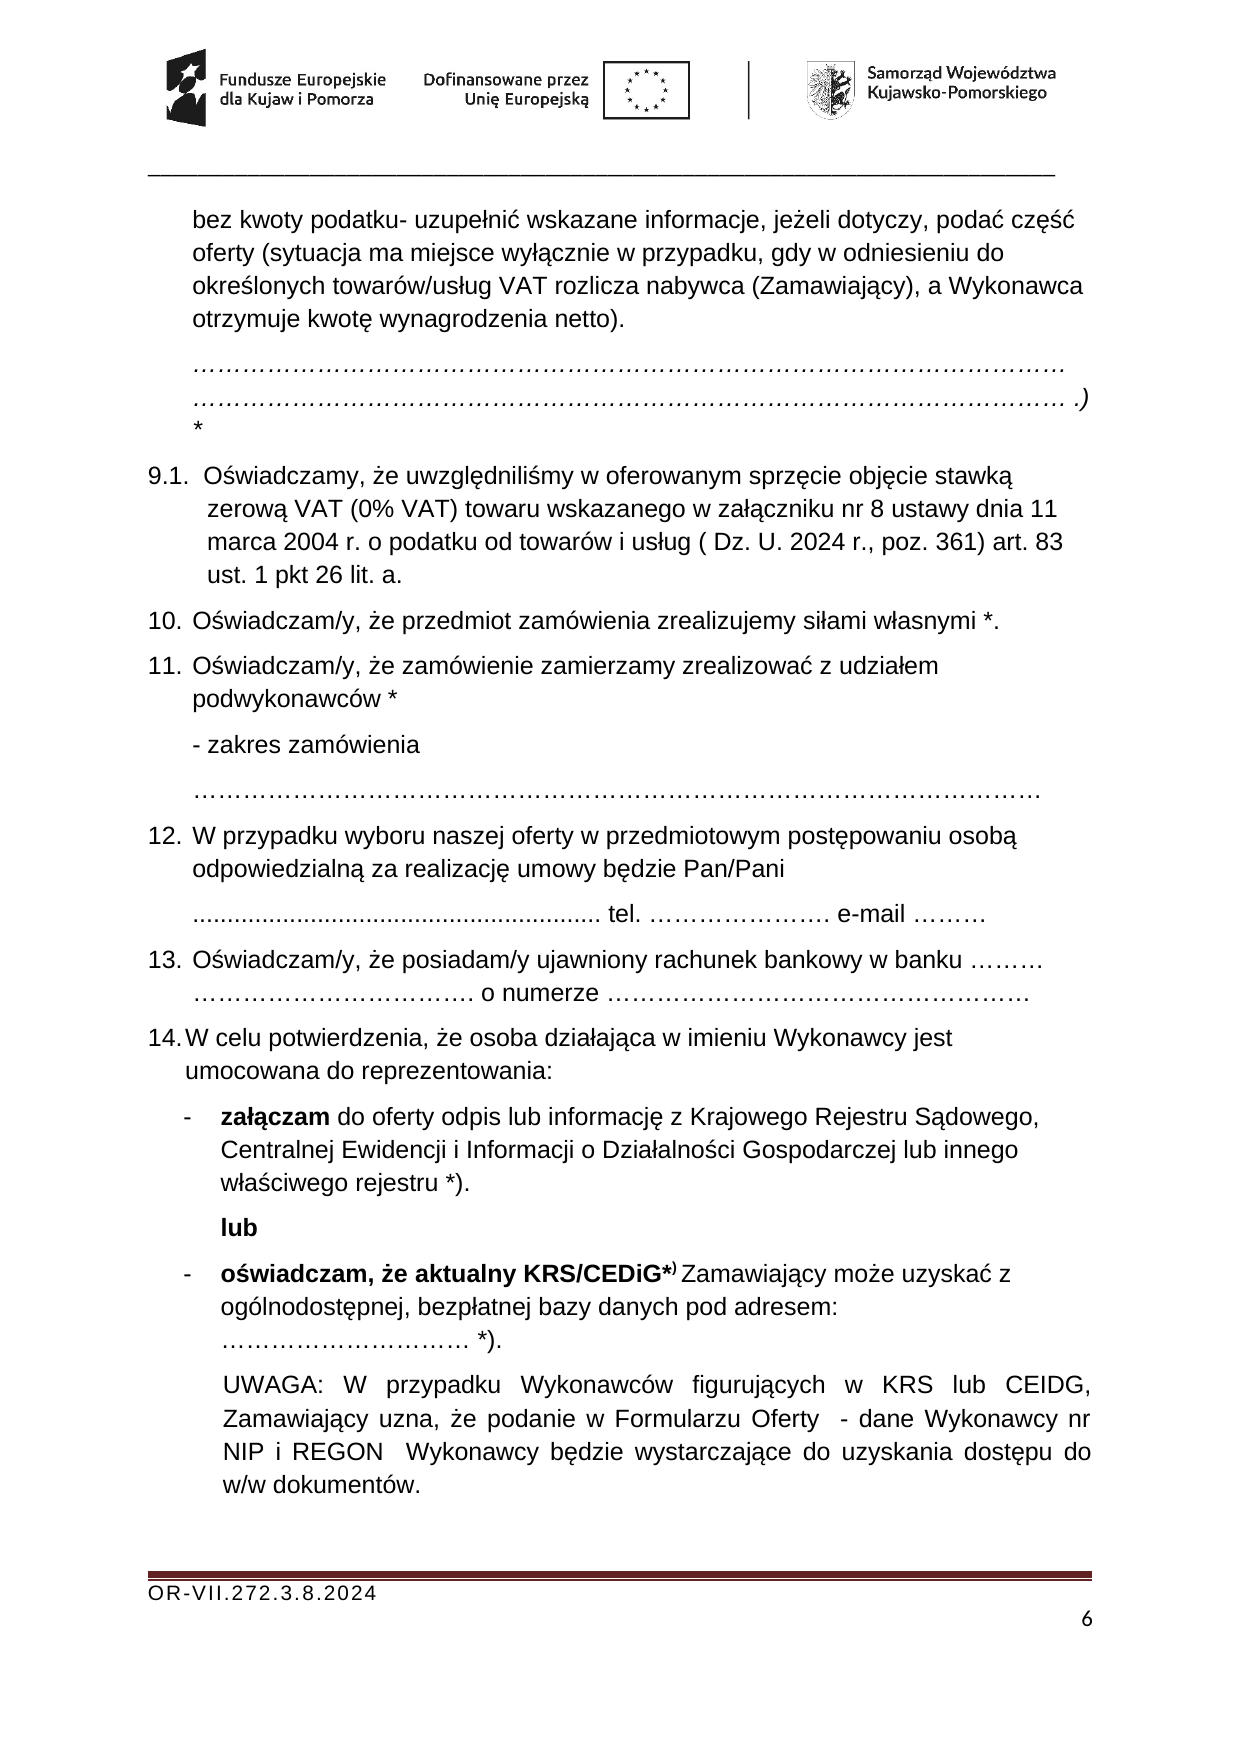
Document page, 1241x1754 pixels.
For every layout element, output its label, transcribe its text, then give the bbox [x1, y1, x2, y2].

list oświadczam, że aktualny KRS/CEDiG*) Zamawiający może uzyskać z ogólnodostępnej, bezpłatnej bazy danych pod adresem: ………………………… *). [183, 1259, 1092, 1354]
list UWAGA: W przypadku Wykonawców figurujących w KRS lub CEIDG, Zamawiający uzna, że podanie w Formularzu Oferty - dane Wykonawcy nr NIP i REGON Wykonawcy będzie wystarczające do uzyskania dostępu do w/w dokumentów. [223, 1371, 1092, 1498]
list załączam do oferty odpis lub informację z Krajowego Rejestru Sądowego, Centralnej Ewidencji i Informacji o Działalności Gospodarczej lub innego właściwego rejestru *). [183, 1102, 1092, 1197]
list W celu potwierdzenia, że osoba działająca w imieniu Wykonawcy jest umocowana do reprezentowania: [148, 1023, 1092, 1085]
list Oświadczam/y, że zamówienie zamierzamy zrealizować z udziałem podwykonawców * [148, 651, 1092, 713]
list Oświadczam/y, że posiadam/y ujawniony rachunek bankowy w banku ……… ……………………………. o numerze …………………………………………… [148, 945, 1092, 1007]
text lub [220, 1213, 1092, 1242]
text 9.1. Oświadczamy, że uwzględniliśmy w oferowanym sprzęcie objęcie stawką zerową VAT (0% VAT) towaru wskazanego w załączniku nr 8 ustawy dnia 11 marca 2004 r. o podatku od towarów i usług ( Dz. U. 2024 r., poz. 361) art. 83 ust. 1 pkt 26 lit. a. [148, 461, 1092, 589]
list ........................................................... tel. …………………. e-mail ……… [192, 899, 1092, 928]
list Oświadczam/y, że przedmiot zamówienia zrealizujemy siłami własnymi *. [148, 606, 1092, 634]
list W przypadku wyboru naszej oferty w przedmiotowym postępowaniu osobą odpowiedzialną za realizację umowy będzie Pan/Pani [148, 821, 1092, 882]
text - zakres zamówienia [192, 730, 1092, 758]
text ………………………………………………………………………………………… [192, 775, 1092, 804]
text ………………………………………………………………………………………………………………………………………………………………………………………… .)* [192, 349, 1092, 444]
picture [147, 29, 1093, 146]
